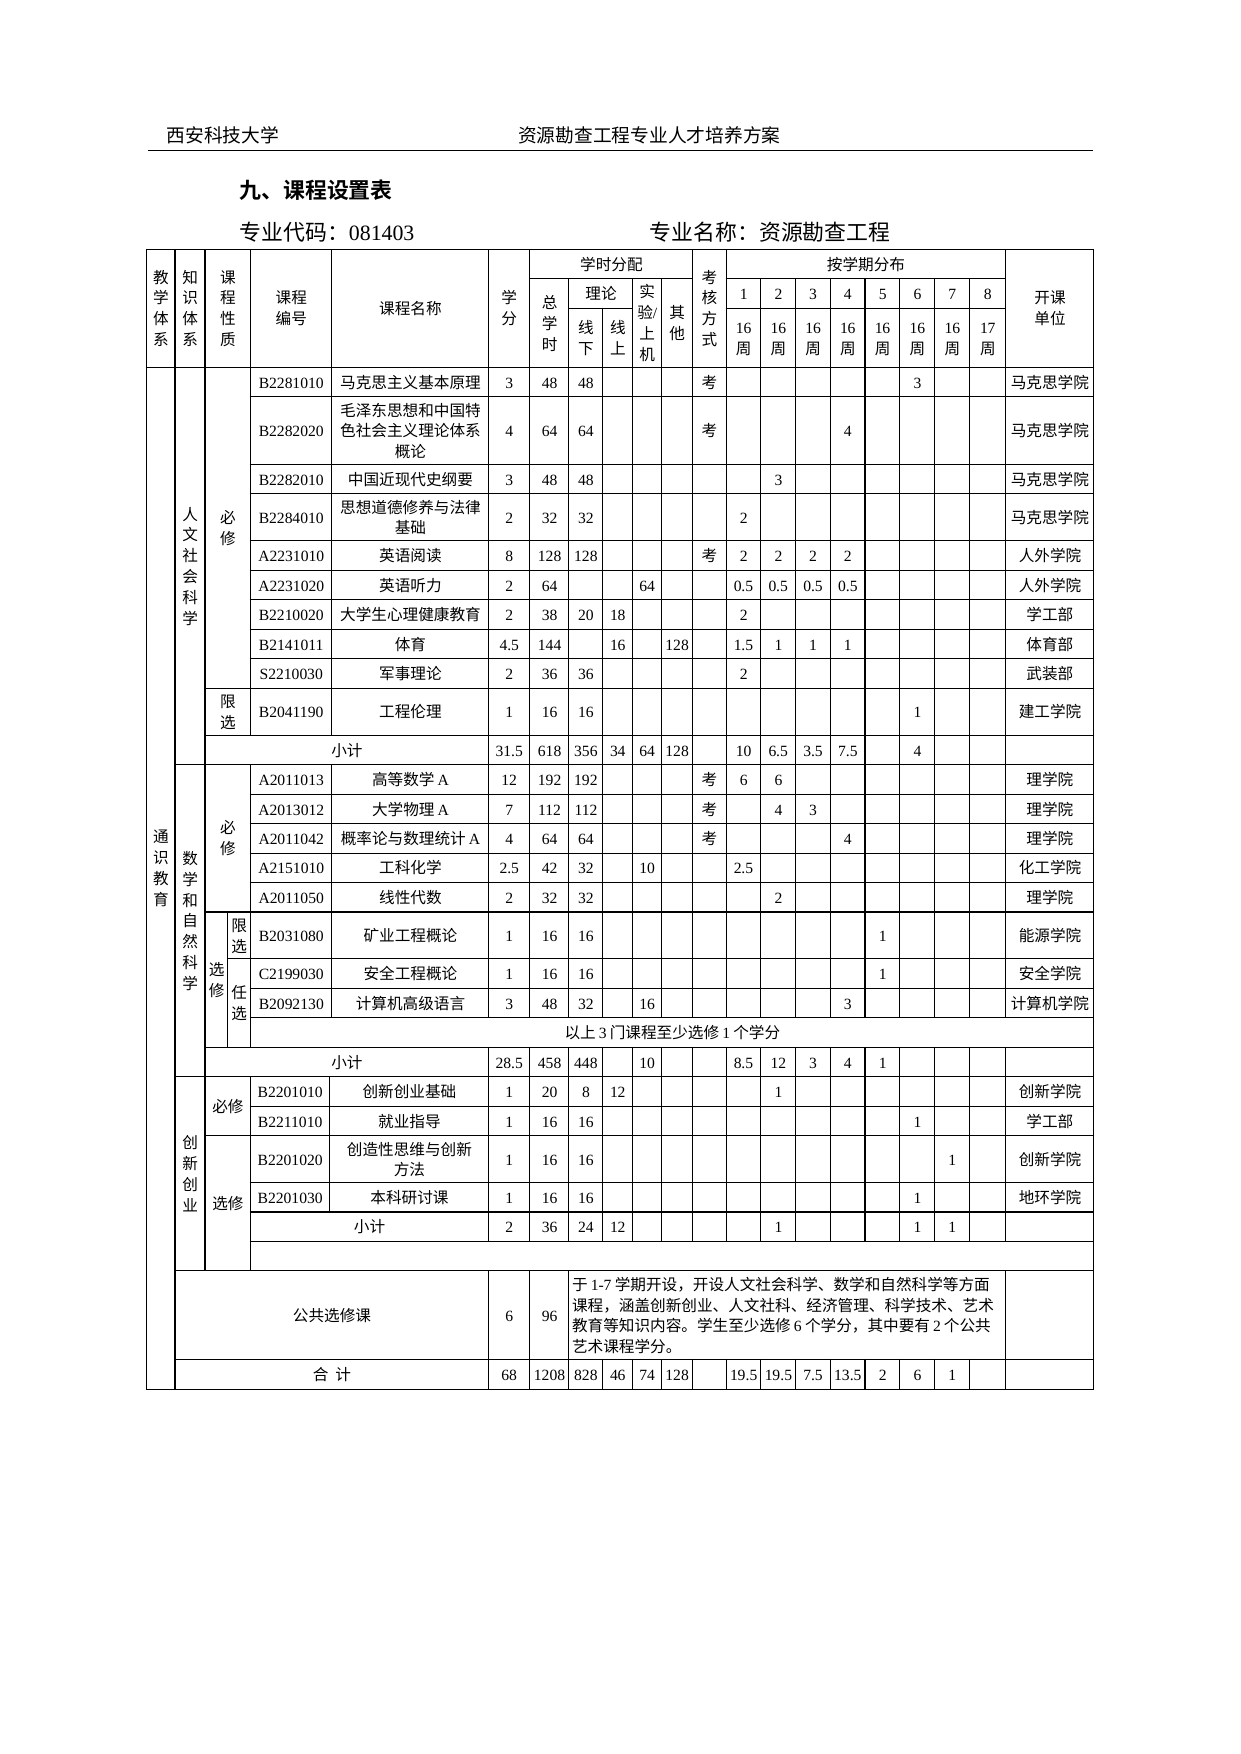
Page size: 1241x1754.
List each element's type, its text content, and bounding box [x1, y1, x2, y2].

table_cell [662, 465, 692, 493]
table_cell 16 [569, 1107, 602, 1135]
table_cell [633, 765, 661, 793]
table_cell 线性代数 [332, 883, 488, 911]
table_cell [970, 913, 1005, 958]
table_cell [831, 854, 864, 882]
table_cell 36 [530, 1213, 568, 1241]
table_cell 马克思学院 [1006, 465, 1093, 493]
table_cell 10 [633, 1048, 661, 1076]
table_cell [662, 541, 692, 570]
table_cell [796, 959, 830, 988]
table_cell B2201030 [251, 1183, 329, 1211]
table_cell [866, 689, 899, 734]
table_cell [900, 659, 934, 688]
table_cell 工科化学 [332, 854, 488, 882]
table_cell [603, 854, 632, 882]
table_cell [693, 1213, 726, 1241]
table_cell 64 [569, 397, 602, 464]
table_cell [633, 368, 661, 396]
table_cell 1 [489, 689, 529, 734]
table_cell [1006, 736, 1093, 764]
table_cell 1 [489, 1107, 529, 1135]
table_cell [970, 689, 1005, 734]
table_cell 16 [530, 1183, 568, 1211]
table_cell 96 [530, 1271, 568, 1359]
table_header 知识体系 [176, 250, 204, 367]
table_cell [970, 959, 1005, 988]
table_cell 4 [831, 1048, 864, 1076]
table_cell 8 [489, 541, 529, 570]
table_header 按学期分布 [727, 250, 1005, 278]
table_cell 1 [935, 1136, 969, 1182]
table_cell [831, 765, 864, 793]
table_cell [727, 824, 760, 852]
table_cell [796, 1183, 830, 1211]
table_cell 体育 [332, 630, 488, 658]
table_cell 实验/上机 [633, 279, 661, 367]
table_cell 32 [569, 989, 602, 1017]
table_cell 1 [866, 1048, 899, 1076]
table_cell 1 [489, 1183, 529, 1211]
table_cell 16周 [727, 309, 760, 367]
table_cell [1006, 1048, 1093, 1076]
table_cell 17周 [970, 309, 1005, 367]
table_cell [935, 765, 969, 793]
table_cell 1 [489, 1136, 529, 1182]
table_cell 3 [796, 1048, 830, 1076]
table_cell 考 [693, 795, 726, 823]
table_cell [693, 1136, 726, 1182]
table_cell 36 [530, 659, 568, 688]
table_cell [796, 600, 830, 629]
table_cell [633, 630, 661, 658]
table_cell [633, 1136, 661, 1182]
table_cell [970, 494, 1005, 540]
table_cell [693, 1360, 726, 1388]
table_cell 线下 [569, 309, 602, 367]
table_cell [935, 1183, 969, 1211]
table_cell 828 [569, 1360, 602, 1388]
table_cell 32 [569, 854, 602, 882]
table_cell [831, 795, 864, 823]
table_cell 192 [569, 765, 602, 793]
table_cell 计算机学院 [1006, 989, 1093, 1017]
table_cell 3 [489, 368, 529, 396]
table_cell B2031080 [251, 913, 331, 958]
table_cell 1 [761, 1213, 795, 1241]
table_cell 32 [569, 883, 602, 911]
text 专业代码：081403 专业名称：资源勘查工程 [148, 207, 1093, 249]
table_header 学时分配 [530, 250, 692, 278]
table_cell [693, 1077, 726, 1106]
table_cell 考 [693, 397, 726, 464]
table_cell 创新学院 [1006, 1136, 1093, 1182]
table_cell 7.5 [796, 1360, 830, 1388]
table_cell 6 [489, 1271, 529, 1359]
table_cell [633, 1107, 661, 1135]
table_cell [866, 571, 899, 599]
table_cell A2011050 [251, 883, 331, 911]
table_cell 64 [569, 824, 602, 852]
table_cell [970, 571, 1005, 599]
table_cell [831, 959, 864, 988]
table_cell 10 [727, 736, 760, 764]
table_cell 128 [662, 630, 692, 658]
table_cell [796, 465, 830, 493]
table_cell 小计 [251, 1213, 488, 1241]
table_cell [935, 989, 969, 1017]
table_cell [727, 368, 760, 396]
table_cell 理论 [569, 279, 632, 308]
table_cell [866, 765, 899, 793]
table_cell [970, 1048, 1005, 1076]
table_cell 理学院 [1006, 765, 1093, 793]
table_cell [935, 913, 969, 958]
table_cell 任选 [228, 959, 250, 1047]
table_cell 64 [530, 397, 568, 464]
table_cell 3 [489, 989, 529, 1017]
table_cell 数学和自然科学 [176, 765, 204, 1076]
table_cell [935, 1107, 969, 1135]
table_cell 人文社会科学 [176, 368, 204, 764]
table_cell [831, 1077, 864, 1106]
table_cell 64 [530, 824, 568, 852]
table_cell 128 [662, 736, 692, 764]
table_cell 能源学院 [1006, 913, 1093, 958]
table_cell [831, 659, 864, 688]
table_cell 大学物理A [332, 795, 488, 823]
table_cell [727, 1136, 760, 1182]
table_cell [633, 465, 661, 493]
table_cell [970, 1183, 1005, 1211]
table_cell [935, 541, 969, 570]
table_cell [831, 368, 864, 396]
table_cell [662, 1213, 692, 1241]
table_cell 34 [603, 736, 632, 764]
table_cell [727, 989, 760, 1017]
table_cell 总 学 时 [530, 279, 568, 367]
table_cell 化工学院 [1006, 854, 1093, 882]
table_cell [900, 541, 934, 570]
table_cell 体育部 [1006, 630, 1093, 658]
table_cell 2 [727, 494, 760, 540]
table_cell 建工学院 [1006, 689, 1093, 734]
table_cell [970, 1107, 1005, 1135]
table_cell 16 [569, 913, 602, 958]
table_cell 于1-7学期开设，开设人文社会科学、数学和自然科学等方面课程，涵盖创新创业、人文社科、经济管理、科学技术、艺术教育等知识内容。学生至少选修6个学分，其中要有2个公共艺术课程学分。 [569, 1271, 1005, 1359]
table_cell [603, 494, 632, 540]
table_cell [693, 1107, 726, 1135]
table_cell 必 修 [206, 765, 250, 911]
table_cell [569, 630, 602, 658]
table_cell [761, 989, 795, 1017]
table_cell [761, 1107, 795, 1135]
table_cell 2 [761, 883, 795, 911]
table_cell [935, 368, 969, 396]
table_cell 大学生心理健康教育 [332, 600, 488, 629]
table_cell 马克思学院 [1006, 494, 1093, 540]
table_cell [866, 736, 899, 764]
table_cell 0.5 [796, 571, 830, 599]
table_cell 人外学院 [1006, 541, 1093, 570]
table_cell 24 [569, 1213, 602, 1241]
table_cell [662, 795, 692, 823]
table_cell 1 [935, 1360, 969, 1388]
table_cell A2013012 [251, 795, 331, 823]
table_cell 68 [489, 1360, 529, 1388]
table_cell 3.5 [796, 736, 830, 764]
table_cell 7 [489, 795, 529, 823]
table_cell [900, 1077, 934, 1106]
table_cell 112 [569, 795, 602, 823]
table_cell 2 [727, 541, 760, 570]
table_cell [900, 600, 934, 629]
table_cell 考 [693, 824, 726, 852]
table_cell [935, 736, 969, 764]
table_cell 128 [530, 541, 568, 570]
table_cell 2.5 [489, 854, 529, 882]
table_cell 4 [831, 824, 864, 852]
table_cell 32 [569, 494, 602, 540]
table_cell 毛泽东思想和中国特色社会主义理论体系概论 [332, 397, 488, 464]
table_cell 16周 [796, 309, 830, 367]
table_cell [970, 465, 1005, 493]
table_cell 16 [569, 1136, 602, 1182]
table_cell 2 [831, 541, 864, 570]
table_cell 公共选修课 [176, 1271, 488, 1359]
table_cell [935, 630, 969, 658]
table_cell [935, 795, 969, 823]
table_cell 4 [489, 397, 529, 464]
table_cell [761, 1183, 795, 1211]
table_cell [935, 571, 969, 599]
table_cell [900, 824, 934, 852]
table_cell 6 [900, 279, 934, 308]
table_cell 英语阅读 [332, 541, 488, 570]
table_cell 限 选 [206, 689, 250, 734]
table_cell 32 [530, 883, 568, 911]
table_cell 学工部 [1006, 1107, 1093, 1135]
table_cell 本科研讨课 [330, 1183, 488, 1211]
table_cell [970, 600, 1005, 629]
table_cell 选 修 [206, 913, 227, 1047]
table_cell [693, 1048, 726, 1076]
table_cell 2 [727, 600, 760, 629]
table_cell 1 [489, 1077, 529, 1106]
table_cell [866, 630, 899, 658]
table_cell [662, 368, 692, 396]
table_cell 38 [530, 600, 568, 629]
table_cell B2210020 [251, 600, 331, 629]
table_cell 人外学院 [1006, 571, 1093, 599]
table_cell 矿业工程概论 [332, 913, 488, 958]
table_cell [866, 1213, 899, 1241]
table_cell 48 [530, 368, 568, 396]
table_cell [603, 368, 632, 396]
table_cell [900, 989, 934, 1017]
table_cell 2 [489, 1213, 529, 1241]
table_cell 高等数学A [332, 765, 488, 793]
table_cell 3 [796, 279, 830, 308]
table_header 教学体系 [147, 250, 174, 367]
table_cell 8 [569, 1077, 602, 1106]
table_cell [935, 689, 969, 734]
table_cell [866, 795, 899, 823]
table_cell 理学院 [1006, 824, 1093, 852]
table_cell [970, 1077, 1005, 1106]
table_cell 13.5 [831, 1360, 864, 1388]
table_cell 16 [530, 689, 568, 734]
table_cell 16周 [761, 309, 795, 367]
table_cell 思想道德修养与法律基础 [332, 494, 488, 540]
table_cell [935, 600, 969, 629]
table_cell [935, 1048, 969, 1076]
table_cell 12 [761, 1048, 795, 1076]
table_cell [662, 571, 692, 599]
table_cell 32 [530, 494, 568, 540]
table_cell [831, 1107, 864, 1135]
table_cell 42 [530, 854, 568, 882]
table_cell [831, 1183, 864, 1211]
table_cell [569, 571, 602, 599]
table_cell 4 [761, 795, 795, 823]
table_cell [970, 883, 1005, 911]
table_cell B2141011 [251, 630, 331, 658]
table_cell 4 [831, 279, 864, 308]
table_cell 理学院 [1006, 795, 1093, 823]
table_cell [727, 1183, 760, 1211]
table_cell [761, 600, 795, 629]
table_cell B2282010 [251, 465, 331, 493]
table_cell 28.5 [489, 1048, 529, 1076]
table_cell [796, 913, 830, 958]
table_cell 7.5 [831, 736, 864, 764]
table_cell [603, 1048, 632, 1076]
table_cell 创造性思维与创新 方法 [330, 1136, 488, 1182]
table_cell 1 [866, 959, 899, 988]
table_cell 12 [603, 1077, 632, 1106]
table_cell [633, 795, 661, 823]
table_cell [970, 1136, 1005, 1182]
table_cell 4.5 [489, 630, 529, 658]
table_cell [603, 1107, 632, 1135]
table_cell 48 [530, 465, 568, 493]
table_cell 1 [935, 1213, 969, 1241]
table_cell 144 [530, 630, 568, 658]
table_cell [796, 765, 830, 793]
table_cell 4 [831, 397, 864, 464]
table_cell [693, 913, 726, 958]
table_cell 3 [796, 795, 830, 823]
table_cell [970, 659, 1005, 688]
table_cell [662, 1107, 692, 1135]
table_cell 1 [900, 1183, 934, 1211]
table_cell [866, 1107, 899, 1135]
table_cell [796, 689, 830, 734]
table_cell [603, 689, 632, 734]
table_cell [727, 883, 760, 911]
table_cell [970, 368, 1005, 396]
table_cell [796, 1213, 830, 1241]
table_cell C2199030 [251, 959, 331, 988]
table_cell [727, 959, 760, 988]
table_cell 112 [530, 795, 568, 823]
table_cell 武装部 [1006, 659, 1093, 688]
table_cell [662, 913, 692, 958]
table_cell B2201010 [251, 1077, 329, 1106]
table_cell [831, 465, 864, 493]
table_cell [727, 913, 760, 958]
table_cell [662, 689, 692, 734]
table_cell 19.5 [727, 1360, 760, 1388]
table_cell [900, 397, 934, 464]
table_cell 安全工程概论 [332, 959, 488, 988]
table_cell B2211010 [251, 1107, 329, 1135]
table_cell [603, 959, 632, 988]
table_cell 2 [489, 659, 529, 688]
table_cell 0.5 [761, 571, 795, 599]
table_cell [693, 883, 726, 911]
table_cell 考 [693, 541, 726, 570]
table_cell 必 修 [206, 368, 250, 688]
table_cell 小计 [206, 736, 488, 764]
table_cell A2231020 [251, 571, 331, 599]
table_cell 64 [530, 571, 568, 599]
table_cell 马克思主义基本原理 [332, 368, 488, 396]
table_cell 7 [935, 279, 969, 308]
table_cell 16周 [935, 309, 969, 367]
table_cell 中国近现代史纲要 [332, 465, 488, 493]
table_cell [662, 765, 692, 793]
table_cell [1006, 1360, 1093, 1388]
table_cell 线上 [603, 309, 632, 367]
table_cell 6 [900, 1360, 934, 1388]
table_cell [900, 765, 934, 793]
table_cell S2210030 [251, 659, 331, 688]
table_cell 16 [569, 1183, 602, 1211]
table_cell 1 [761, 1077, 795, 1106]
table_header 课程 编号 [251, 250, 331, 367]
table_cell B2041190 [251, 689, 331, 734]
table_cell 0.5 [727, 571, 760, 599]
table_cell 74 [633, 1360, 661, 1388]
table_cell [866, 1183, 899, 1211]
table_cell 其他 [662, 279, 692, 367]
table_cell [900, 1048, 934, 1076]
table_cell [603, 1183, 632, 1211]
table_cell 英语听力 [332, 571, 488, 599]
table_cell 8 [970, 279, 1005, 308]
table_cell 6 [727, 765, 760, 793]
table_cell [761, 689, 795, 734]
table_cell [935, 883, 969, 911]
table_cell [970, 1360, 1005, 1388]
table_cell [761, 368, 795, 396]
table_cell 16 [633, 989, 661, 1017]
table_cell 458 [530, 1048, 568, 1076]
table_cell [866, 397, 899, 464]
table_cell B2201020 [251, 1136, 329, 1182]
table_cell 16 [530, 913, 568, 958]
table_cell [603, 659, 632, 688]
table_cell 16周 [831, 309, 864, 367]
table_cell 概率论与数理统计A [332, 824, 488, 852]
table_cell [900, 959, 934, 988]
table_cell [796, 989, 830, 1017]
table_cell 2 [489, 883, 529, 911]
table_cell [831, 1136, 864, 1182]
table_cell [603, 824, 632, 852]
table_cell [970, 1213, 1005, 1241]
table_cell [727, 1107, 760, 1135]
table_cell [831, 689, 864, 734]
table_cell 3 [831, 989, 864, 1017]
table_cell 16 [530, 1107, 568, 1135]
table_cell [831, 600, 864, 629]
table_cell 48 [530, 989, 568, 1017]
table_cell [693, 959, 726, 988]
table_cell [727, 1077, 760, 1106]
table_cell [1006, 1213, 1093, 1241]
table_cell [633, 913, 661, 958]
table_cell 16 [569, 959, 602, 988]
table_cell 1 [796, 630, 830, 658]
table_cell 学工部 [1006, 600, 1093, 629]
table_cell [866, 883, 899, 911]
table_cell [662, 959, 692, 988]
table_cell A2011013 [251, 765, 331, 793]
table_cell [900, 571, 934, 599]
table_cell 20 [530, 1077, 568, 1106]
table_header 学 分 [489, 250, 529, 367]
table_cell [900, 630, 934, 658]
table_cell [900, 465, 934, 493]
table_cell [761, 854, 795, 882]
table_cell [251, 1242, 1093, 1270]
table_cell [866, 824, 899, 852]
table_cell 20 [569, 600, 602, 629]
table_cell [662, 989, 692, 1017]
table_cell 小计 [206, 1048, 488, 1076]
table_cell 128 [569, 541, 602, 570]
table_cell [633, 1077, 661, 1106]
table_cell 16 [530, 959, 568, 988]
table_cell [935, 397, 969, 464]
table_cell [761, 913, 795, 958]
table_cell [866, 600, 899, 629]
table_cell [662, 1136, 692, 1182]
table_cell 马克思学院 [1006, 397, 1093, 464]
table_cell [866, 465, 899, 493]
table_cell 12 [603, 1213, 632, 1241]
table_cell 计算机高级语言 [332, 989, 488, 1017]
table_cell [603, 571, 632, 599]
table_cell 4 [900, 736, 934, 764]
table_cell 创新创业 [176, 1077, 204, 1270]
table_cell [662, 1048, 692, 1076]
table_cell [935, 465, 969, 493]
table_cell [633, 689, 661, 734]
table_cell [603, 989, 632, 1017]
table_cell [693, 736, 726, 764]
table_cell 必修 [206, 1077, 250, 1135]
table_cell [970, 854, 1005, 882]
table_cell 4 [489, 824, 529, 852]
table_cell [970, 541, 1005, 570]
table_cell 2 [761, 541, 795, 570]
table_cell [796, 1107, 830, 1135]
table_cell [633, 883, 661, 911]
table_cell 128 [662, 1360, 692, 1388]
table_cell [866, 989, 899, 1017]
table_cell [831, 883, 864, 911]
table_cell [866, 494, 899, 540]
table_cell 2 [866, 1360, 899, 1388]
table_cell 3 [489, 465, 529, 493]
table_cell A2231010 [251, 541, 331, 570]
table_cell [633, 541, 661, 570]
table_cell [727, 689, 760, 734]
table_cell [603, 541, 632, 570]
table_cell [970, 824, 1005, 852]
table_cell [633, 600, 661, 629]
table_cell 以上3门课程至少选修1个学分 [251, 1018, 1093, 1047]
table_cell [796, 1136, 830, 1182]
table_cell [662, 1183, 692, 1211]
table_cell [900, 854, 934, 882]
table_cell 448 [569, 1048, 602, 1076]
table_cell 工程伦理 [332, 689, 488, 734]
table_cell 1 [900, 1107, 934, 1135]
table_cell [970, 630, 1005, 658]
table_cell [662, 397, 692, 464]
table_cell 1 [761, 630, 795, 658]
table_cell 2 [489, 494, 529, 540]
table_cell 48 [569, 368, 602, 396]
table_cell 1.5 [727, 630, 760, 658]
table_cell [796, 883, 830, 911]
table_cell [693, 1183, 726, 1211]
table_cell B2281010 [251, 368, 331, 396]
table_cell [935, 959, 969, 988]
table_cell [693, 571, 726, 599]
table_cell 考 [693, 765, 726, 793]
table_cell [633, 824, 661, 852]
table_cell 18 [603, 600, 632, 629]
table_cell [900, 494, 934, 540]
table_cell 2 [489, 600, 529, 629]
table_cell [1006, 1271, 1093, 1359]
table_cell 创新学院 [1006, 1077, 1093, 1106]
table_cell [633, 397, 661, 464]
table_cell [761, 659, 795, 688]
table_cell 1 [727, 279, 760, 308]
table_cell 618 [530, 736, 568, 764]
table_cell 就业指导 [330, 1107, 488, 1135]
table_cell 2 [727, 659, 760, 688]
table_cell 马克思学院 [1006, 368, 1093, 396]
table_cell 5 [866, 279, 899, 308]
table_header 开课 单位 [1006, 250, 1093, 367]
table_cell 创新创业基础 [330, 1077, 488, 1106]
table_cell [633, 659, 661, 688]
table_cell 6.5 [761, 736, 795, 764]
table_cell 16 [530, 1136, 568, 1182]
table_cell [970, 765, 1005, 793]
table_cell [796, 824, 830, 852]
table_cell [900, 795, 934, 823]
table_cell 3 [900, 368, 934, 396]
table_cell 16 [569, 689, 602, 734]
table_cell 理学院 [1006, 883, 1093, 911]
table_cell [761, 1136, 795, 1182]
table_cell 地环学院 [1006, 1183, 1093, 1211]
table_cell [603, 465, 632, 493]
table_cell [693, 689, 726, 734]
table_cell [693, 659, 726, 688]
table_cell 64 [633, 736, 661, 764]
table_cell [796, 659, 830, 688]
table_cell [603, 795, 632, 823]
table_cell [662, 1077, 692, 1106]
table_cell 16周 [866, 309, 899, 367]
table_cell [693, 494, 726, 540]
table_cell [970, 397, 1005, 464]
table_cell B2284010 [251, 494, 331, 540]
table_cell [727, 397, 760, 464]
table_cell [662, 659, 692, 688]
table_cell [831, 494, 864, 540]
table_cell [633, 1183, 661, 1211]
table_cell [866, 541, 899, 570]
table_cell B2282020 [251, 397, 331, 464]
table_header 课程名称 [332, 250, 488, 367]
table_cell [866, 854, 899, 882]
table_cell 3 [761, 465, 795, 493]
table_cell 选修 [206, 1136, 250, 1270]
table_header 考 核 方 式 [693, 250, 726, 367]
table_cell [866, 1077, 899, 1106]
table_cell 192 [530, 765, 568, 793]
table_cell 0.5 [831, 571, 864, 599]
table_cell 356 [569, 736, 602, 764]
table_cell 2 [489, 571, 529, 599]
table_cell [970, 989, 1005, 1017]
table_cell [796, 368, 830, 396]
table_cell 1 [866, 913, 899, 958]
table_cell 36 [569, 659, 602, 688]
table_cell [831, 913, 864, 958]
table_cell [935, 494, 969, 540]
table_cell 8.5 [727, 1048, 760, 1076]
table_cell 军事理论 [332, 659, 488, 688]
table_cell [727, 1213, 760, 1241]
table_cell [796, 494, 830, 540]
table_cell [935, 824, 969, 852]
table_cell [662, 883, 692, 911]
table_cell [935, 659, 969, 688]
table_cell 46 [603, 1360, 632, 1388]
table_cell 16 [603, 630, 632, 658]
table_cell 1 [831, 630, 864, 658]
table_cell 2.5 [727, 854, 760, 882]
table_cell 12 [489, 765, 529, 793]
table_cell [866, 659, 899, 688]
table_cell [633, 494, 661, 540]
table_cell [693, 600, 726, 629]
table_cell [866, 1136, 899, 1182]
table_cell [831, 1213, 864, 1241]
table_cell B2092130 [251, 989, 331, 1017]
table_cell [603, 1136, 632, 1182]
table_cell 2 [761, 279, 795, 308]
table_cell [796, 397, 830, 464]
table_cell [796, 854, 830, 882]
subtitle 九、课程设置表 [148, 165, 1093, 207]
table_cell [633, 959, 661, 988]
table_cell [970, 736, 1005, 764]
table_cell 16周 [900, 309, 934, 367]
table_cell [633, 1213, 661, 1241]
table_cell [900, 883, 934, 911]
table_cell 1 [900, 1213, 934, 1241]
table_cell [761, 494, 795, 540]
table_cell [866, 368, 899, 396]
table_cell [935, 1077, 969, 1106]
table_cell 合 计 [176, 1360, 488, 1388]
table_cell [761, 824, 795, 852]
table_cell [900, 1136, 934, 1182]
table_cell [662, 494, 692, 540]
table_cell 48 [569, 465, 602, 493]
table_cell 1 [489, 959, 529, 988]
table_cell [693, 989, 726, 1017]
table_cell [970, 795, 1005, 823]
table_cell 6 [761, 765, 795, 793]
table_cell [900, 913, 934, 958]
table_cell 限选 [228, 913, 250, 958]
table_cell [603, 765, 632, 793]
table_cell 64 [633, 571, 661, 599]
table_cell [693, 630, 726, 658]
table_header 课 程 性 质 [206, 250, 250, 367]
table_cell 1 [900, 689, 934, 734]
table_cell A2151010 [251, 854, 331, 882]
table_cell [935, 854, 969, 882]
table_cell [727, 795, 760, 823]
table_cell [727, 465, 760, 493]
table_cell 安全学院 [1006, 959, 1093, 988]
table_cell [662, 600, 692, 629]
table_cell 通识教育 [147, 368, 174, 1388]
table_cell 31.5 [489, 736, 529, 764]
table_cell 10 [633, 854, 661, 882]
table_cell [796, 1077, 830, 1106]
table_cell 2 [796, 541, 830, 570]
table_cell [693, 465, 726, 493]
table_cell [693, 854, 726, 882]
table_cell 1208 [530, 1360, 568, 1388]
table_cell 19.5 [761, 1360, 795, 1388]
table_cell 1 [489, 913, 529, 958]
table_cell 考 [693, 368, 726, 396]
table_cell A2011042 [251, 824, 331, 852]
table_cell [603, 397, 632, 464]
table_cell [603, 913, 632, 958]
table_cell [761, 959, 795, 988]
table_cell [603, 883, 632, 911]
table_cell [662, 824, 692, 852]
table_cell [761, 397, 795, 464]
table_cell [662, 854, 692, 882]
